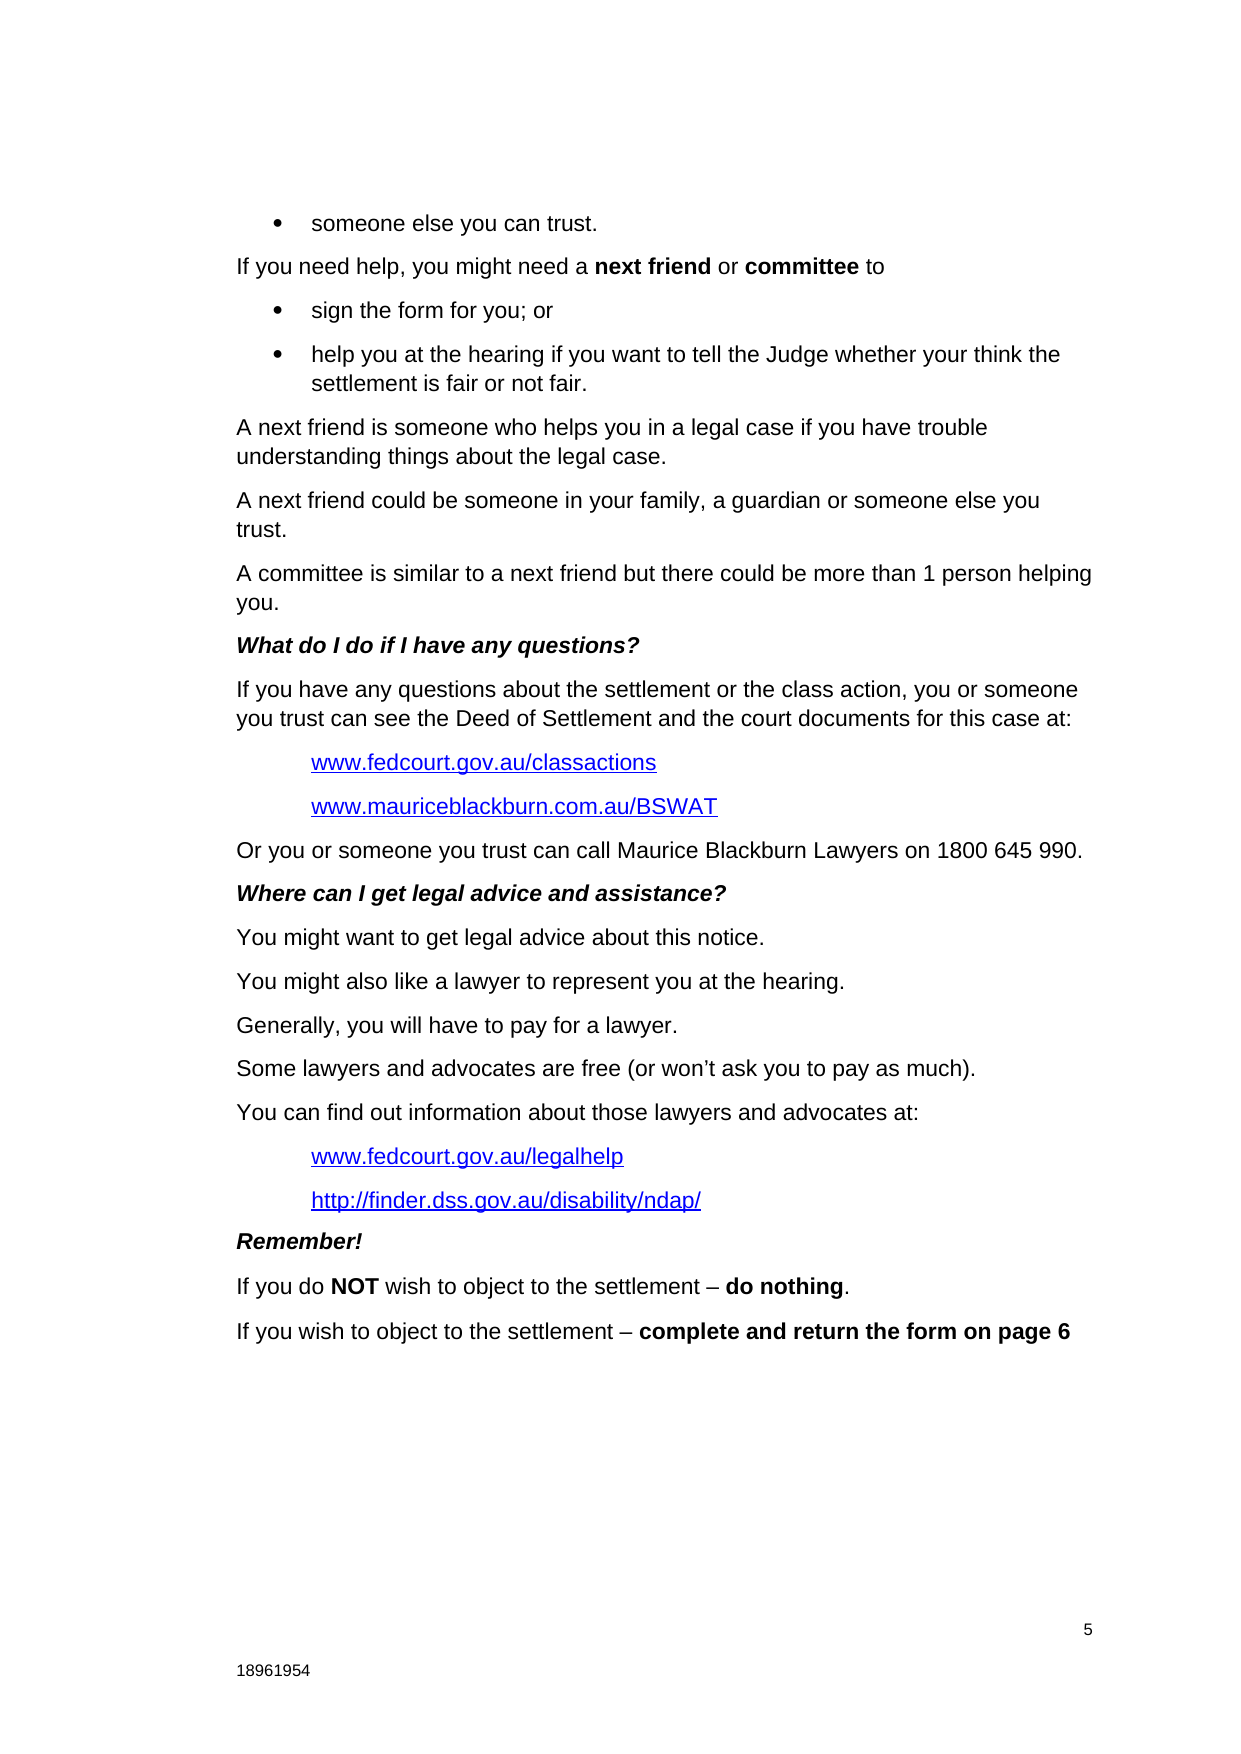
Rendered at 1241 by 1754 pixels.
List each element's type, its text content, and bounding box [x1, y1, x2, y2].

text If you need help, you might need a next friend or committee to [236, 251, 1092, 280]
text Some lawyers and advocates are free (or won’t ask you to pay as much). [236, 1053, 1092, 1082]
text What do I do if I have any questions? [236, 630, 1092, 659]
list help you at the hearing if you want to tell the Judge whether your think the settlement is fair or not fair. [274, 338, 1092, 396]
text A next friend could be someone in your family, a guardian or someone else you trust. [236, 484, 1092, 542]
list sign the form for you; or [274, 294, 1092, 323]
text A committee is similar to a next friend but there could be more than 1 person helping you. [236, 557, 1092, 615]
text A next friend is someone who helps you in a legal case if you have trouble understanding things about the legal case. [236, 411, 1092, 469]
text www.mauriceblackburn.com.au/BSWAT [311, 790, 1092, 819]
text Or you or someone you trust can call Maurice Blackburn Lawyers on 1800 645 990. [236, 834, 1092, 863]
text You can find out information about those lawyers and advocates at: [236, 1096, 1092, 1126]
text www.fedcourt.gov.au/legalhelp [311, 1140, 1092, 1169]
text If you wish to object to the settlement – complete and return the form on page 6 [236, 1318, 1092, 1344]
text If you have any questions about the settlement or the class action, you or someone you trust can see the Deed of Settlement and the court documents for this case at: [236, 673, 1092, 732]
text http://finder.dss.gov.au/disability/ndap/ [311, 1184, 1092, 1213]
list someone else you can trust. [274, 207, 1092, 236]
text www.fedcourt.gov.au/classactions [311, 746, 1092, 776]
text Generally, you will have to pay for a lawyer. [236, 1009, 1092, 1038]
text If you do NOT wish to object to the settlement – do nothing. [236, 1273, 1092, 1299]
text You might also like a lawyer to represent you at the hearing. [236, 965, 1092, 994]
text Remember! [236, 1228, 1092, 1254]
text You might want to get legal advice about this notice. [236, 921, 1092, 951]
text Where can I get legal advice and assistance? [236, 878, 1092, 907]
